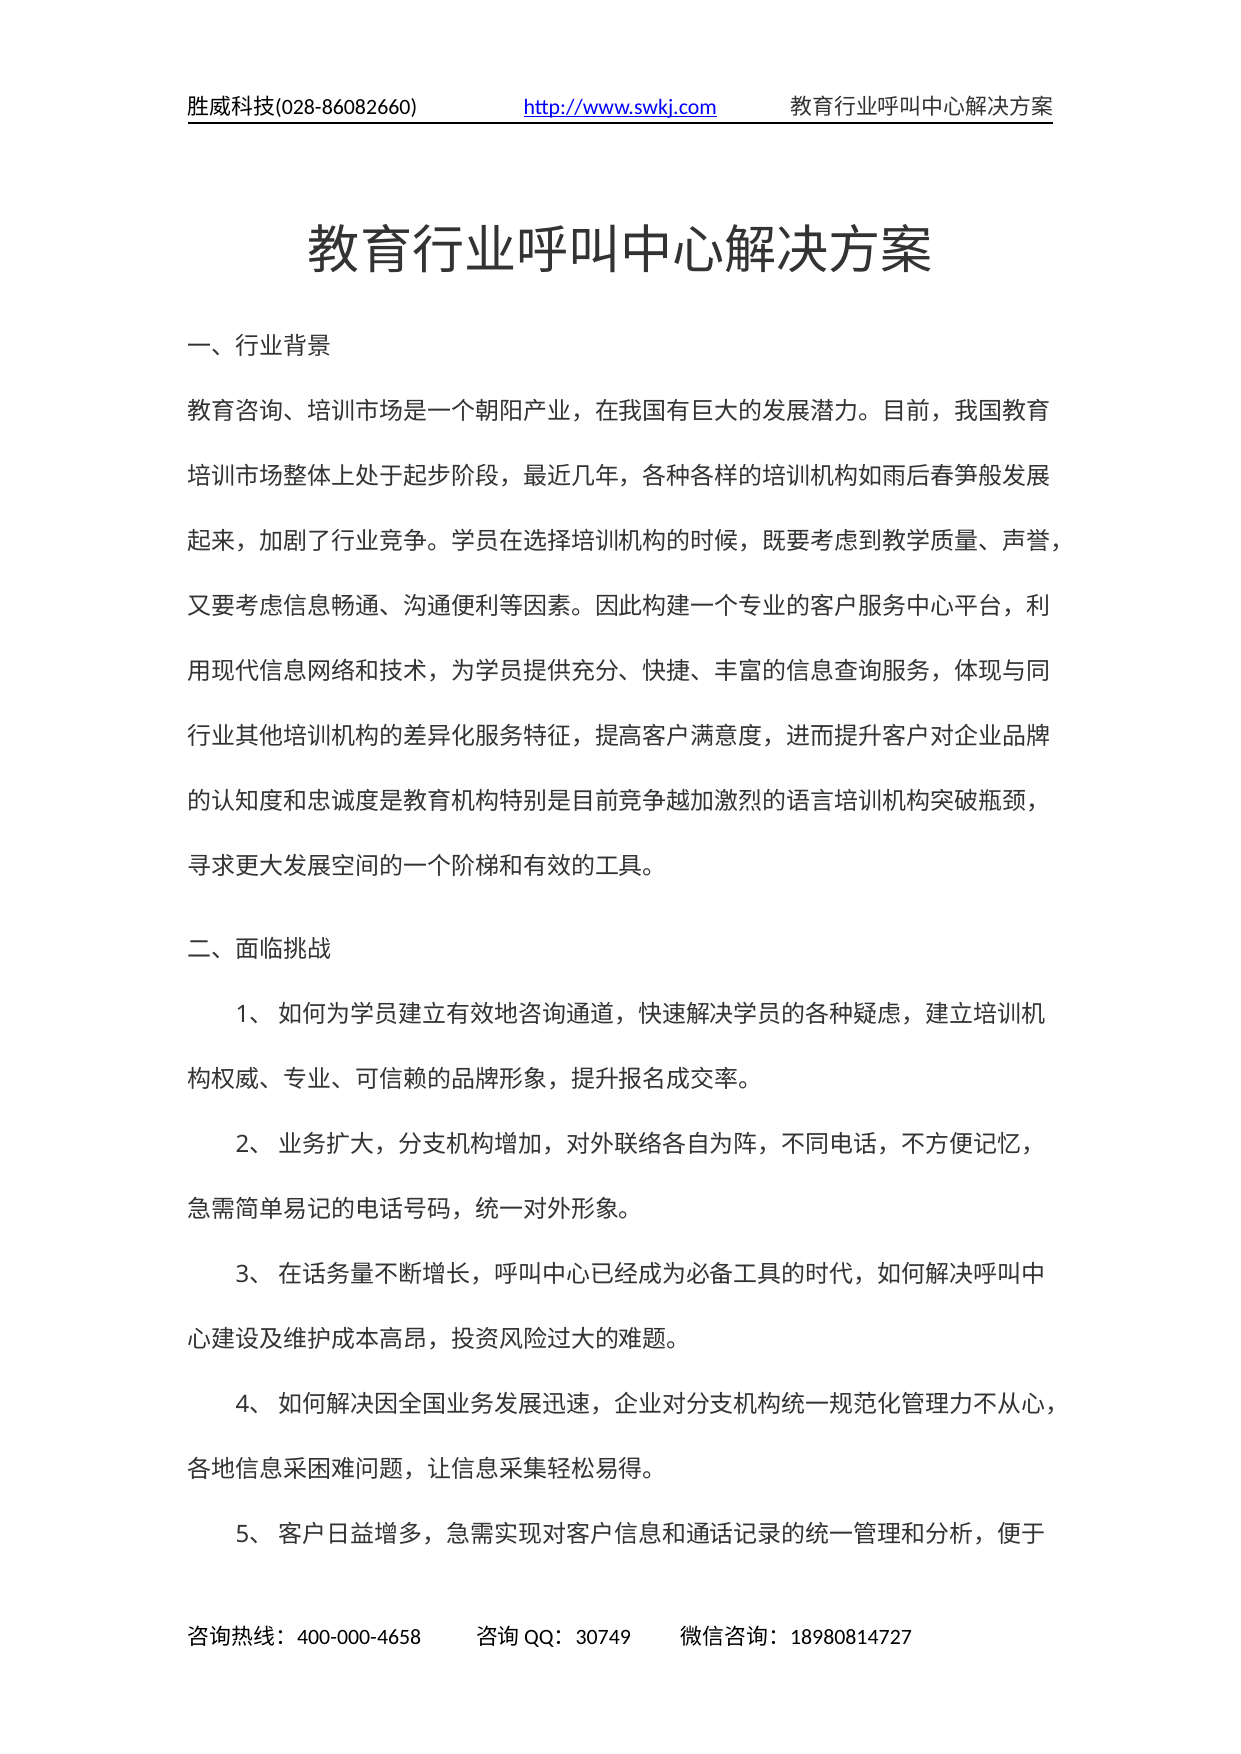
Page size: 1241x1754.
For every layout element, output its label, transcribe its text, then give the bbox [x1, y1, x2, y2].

text 教育咨询、培训市场是一个朝阳产业，在我国有巨大的发展潜力。目前，我国教育培训市场整体上处于起步阶段，最近几年，各种各样的培训机构如雨后春笋般发展起来，加剧了行业竞争。学员在选择培训机构的时候，既要考虑到教学质量、声誉，又要考虑信息畅通、沟通便利等因素。因此构建一个专业的客户服务中心平台，利用现代信息网络和技术，为学员提供充分、快捷、丰富的信息查询服务，体现与同行业其他培训机构的差异化服务特征，提高客户满意度，进而提升客户对企业品牌的认知度和忠诚度是教育机构特别是目前竞争越加激烈的语言培训机构突破瓶颈，寻求更大发展空间的一个阶梯和有效的工具。 [187, 377, 1053, 897]
text 教育行业呼叫中心解决方案 [187, 197, 1053, 294]
text 一、行业背景 [187, 312, 1053, 377]
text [187, 914, 1053, 1564]
